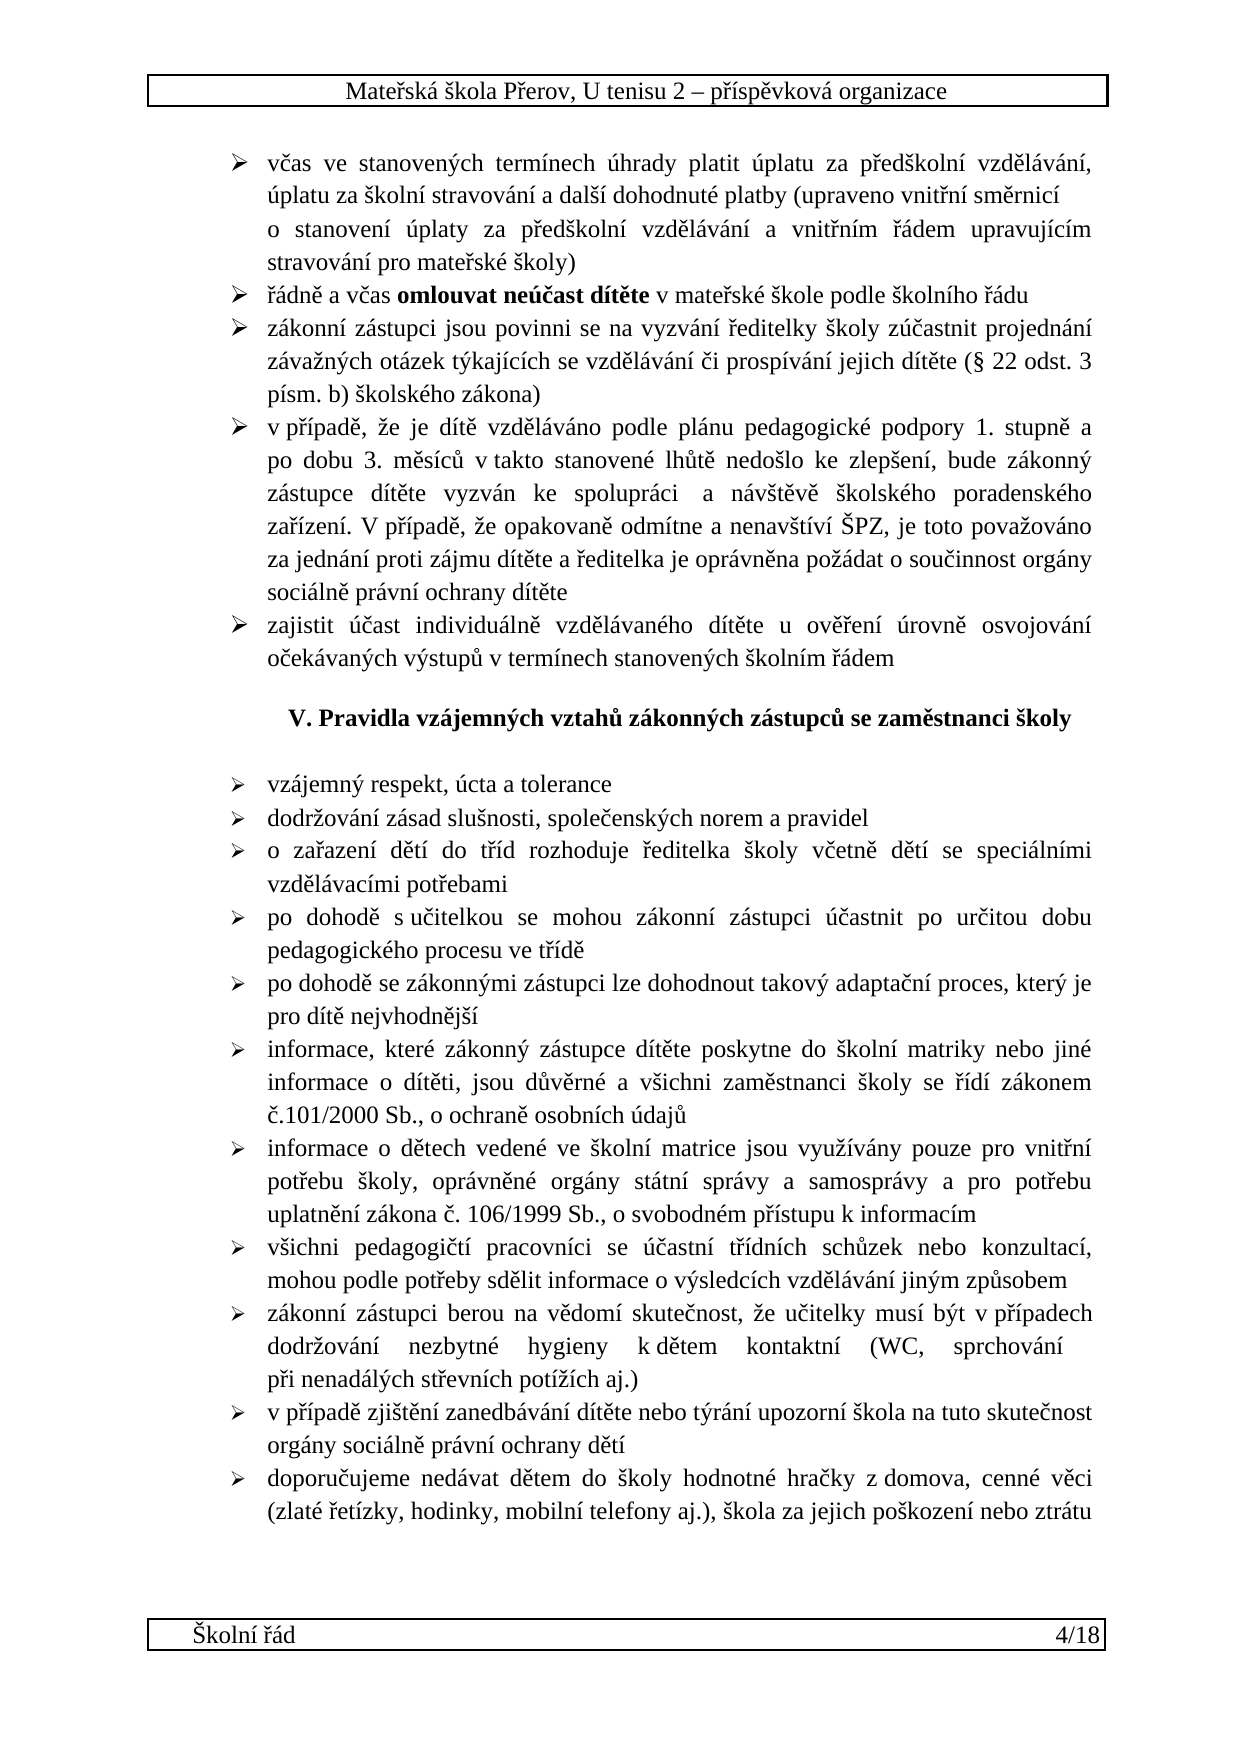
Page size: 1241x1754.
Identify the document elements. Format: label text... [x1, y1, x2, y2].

list včas ve stanovených termínech úhrady platit úplatu za předškolní vzdělávání, úplatu za školní stravování a další dohodnuté platby (upraveno vnitřní směrnicí [229, 148, 1093, 209]
list dodržování zásad slušnosti, společenských norem a pravidel [229, 803, 1093, 831]
list v případě zjištění zanedbávání dítěte nebo týrání upozorní škola na tuto skutečnost orgány sociálně právní ochrany dětí [229, 1397, 1093, 1459]
list zajistit účast individuálně vzdělávaného dítěte u ověření úrovně osvojování očekávaných výstupů v termínech stanovených školním řádem [229, 610, 1093, 672]
list informace, které zákonný zástupce dítěte poskytne do školní matriky nebo jiné informace o dítěti, jsou důvěrné a všichni zaměstnanci školy se řídí zákonem č.101/2000 Sb., o ochraně osobních údajů [229, 1034, 1093, 1128]
list vzájemný respekt, úcta a tolerance [229, 769, 1093, 798]
list informace o dětech vedené ve školní matrice jsou využívány pouze pro vnitřní potřebu školy, oprávněné orgány státní správy a samosprávy a pro potřebu uplatnění zákona č. 106/1999 Sb., o svobodném přístupu k informacím [229, 1133, 1093, 1228]
list po dohodě s učitelkou se mohou zákonní zástupci účastnit po určitou dobu pedagogického procesu ve třídě [229, 902, 1093, 963]
text V. Pravidla vzájemných vztahů zákonných zástupců se zaměstnanci školy [267, 703, 1093, 765]
list zákonní zástupci jsou povinni se na vyzvání ředitelky školy zúčastnit projednání závažných otázek týkajících se vzdělávání či prospívání jejich dítěte (§ 22 odst. 3 písm. b) školského zákona) [229, 313, 1093, 407]
list o zařazení dětí do tříd rozhoduje ředitelka školy včetně dětí se speciálními vzdělávacími potřebami [229, 836, 1093, 897]
list v případě, že je dítě vzděláváno podle plánu pedagogické podpory 1. stupně a po dobu 3. měsíců v takto stanovené lhůtě nedošlo ke zlepšení, bude zákonný zástupce dítěte vyzván ke spolupráci a návštěvě školského poradenského zařízení. V případě, že opakovaně odmítne a nenavštíví ŠPZ, je toto považováno za jednání proti zájmu dítěte a ředitelka je oprávněna požádat o součinnost orgány sociálně právní ochrany dítěte [229, 412, 1093, 606]
list řádně a včas omlouvat neúčast dítěte v mateřské škole podle školního řádu [229, 280, 1093, 308]
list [229, 1463, 1093, 1525]
list po dohodě se zákonnými zástupci lze dohodnout takový adaptační proces, který je pro dítě nejvhodnější [229, 968, 1093, 1029]
text o stanovení úplaty za předškolní vzdělávání a vnitřním řádem upravujícím stravování pro mateřské školy) [267, 214, 1093, 275]
list všichni pedagogičtí pracovníci se účastní třídních schůzek nebo konzultací, mohou podle potřeby sdělit informace o výsledcích vzdělávání jiným způsobem [229, 1232, 1093, 1294]
list zákonní zástupci berou na vědomí skutečnost, že učitelky musí být v případech dodržování nezbytné hygieny k dětem kontaktní (WC, sprchování při nenadálých střevních potížích aj.) [229, 1298, 1093, 1393]
